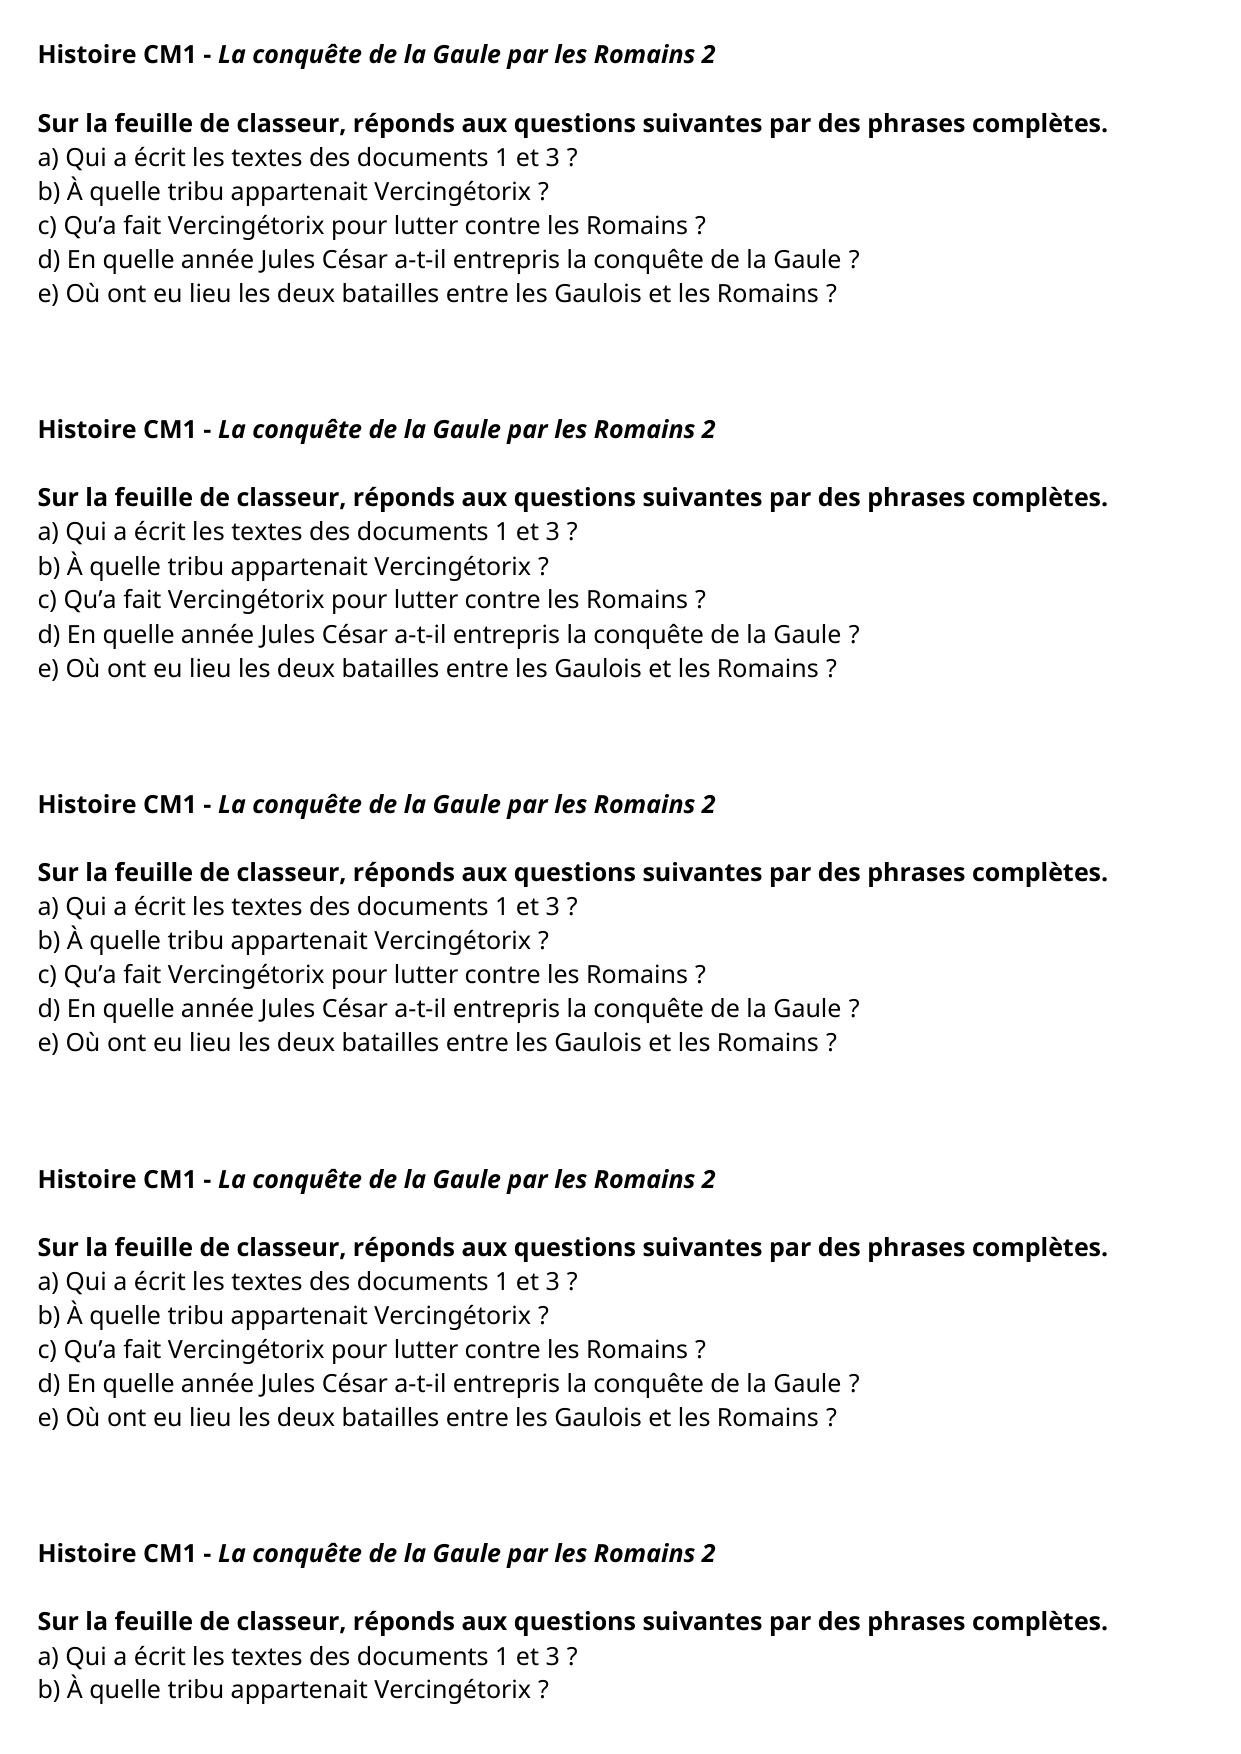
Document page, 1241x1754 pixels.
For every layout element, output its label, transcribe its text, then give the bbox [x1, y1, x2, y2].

text c) Qu’a fait Vercingétorix pour lutter contre les Romains ? [37, 582, 1200, 616]
text Histoire CM1 - La conquête de la Gaule par les Romains 2 [37, 1161, 1200, 1195]
text Sur la feuille de classeur, réponds aux questions suivantes par des phrases complètes. [37, 1604, 1200, 1638]
text e) Où ont eu lieu les deux batailles entre les Gaulois et les Romains ? [37, 1025, 1200, 1059]
text Histoire CM1 - La conquête de la Gaule par les Romains 2 [37, 787, 1200, 821]
text b) À quelle tribu appartenait Vercingétorix ? [37, 173, 1200, 207]
text Histoire CM1 - La conquête de la Gaule par les Romains 2 [37, 412, 1200, 446]
text Histoire CM1 - La conquête de la Gaule par les Romains 2 [37, 1536, 1200, 1570]
text c) Qu’a fait Vercingétorix pour lutter contre les Romains ? [37, 1332, 1200, 1366]
text d) En quelle année Jules César a-t-il entrepris la conquête de la Gaule ? [37, 242, 1200, 276]
text e) Où ont eu lieu les deux batailles entre les Gaulois et les Romains ? [37, 650, 1200, 684]
text a) Qui a écrit les textes des documents 1 et 3 ? [37, 139, 1200, 173]
text Sur la feuille de classeur, réponds aux questions suivantes par des phrases complètes. [37, 855, 1200, 889]
text Sur la feuille de classeur, réponds aux questions suivantes par des phrases complètes. [37, 480, 1200, 514]
text a) Qui a écrit les textes des documents 1 et 3 ? [37, 514, 1200, 548]
text Sur la feuille de classeur, réponds aux questions suivantes par des phrases complètes. [37, 1229, 1200, 1263]
text a) Qui a écrit les textes des documents 1 et 3 ? [37, 1263, 1200, 1297]
text b) À quelle tribu appartenait Vercingétorix ? [37, 1672, 1200, 1706]
text c) Qu’a fait Vercingétorix pour lutter contre les Romains ? [37, 207, 1200, 242]
text b) À quelle tribu appartenait Vercingétorix ? [37, 923, 1200, 957]
text e) Où ont eu lieu les deux batailles entre les Gaulois et les Romains ? [37, 276, 1200, 310]
text d) En quelle année Jules César a-t-il entrepris la conquête de la Gaule ? [37, 991, 1200, 1025]
text Sur la feuille de classeur, réponds aux questions suivantes par des phrases complètes. [37, 105, 1200, 139]
text Histoire CM1 - La conquête de la Gaule par les Romains 2 [37, 37, 1200, 71]
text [37, 1400, 1200, 1434]
text a) Qui a écrit les textes des documents 1 et 3 ? [37, 1638, 1200, 1672]
text d) En quelle année Jules César a-t-il entrepris la conquête de la Gaule ? [37, 616, 1200, 650]
text a) Qui a écrit les textes des documents 1 et 3 ? [37, 889, 1200, 923]
text b) À quelle tribu appartenait Vercingétorix ? [37, 548, 1200, 582]
text b) À quelle tribu appartenait Vercingétorix ? [37, 1297, 1200, 1332]
text d) En quelle année Jules César a-t-il entrepris la conquête de la Gaule ? [37, 1366, 1200, 1400]
text c) Qu’a fait Vercingétorix pour lutter contre les Romains ? [37, 957, 1200, 991]
